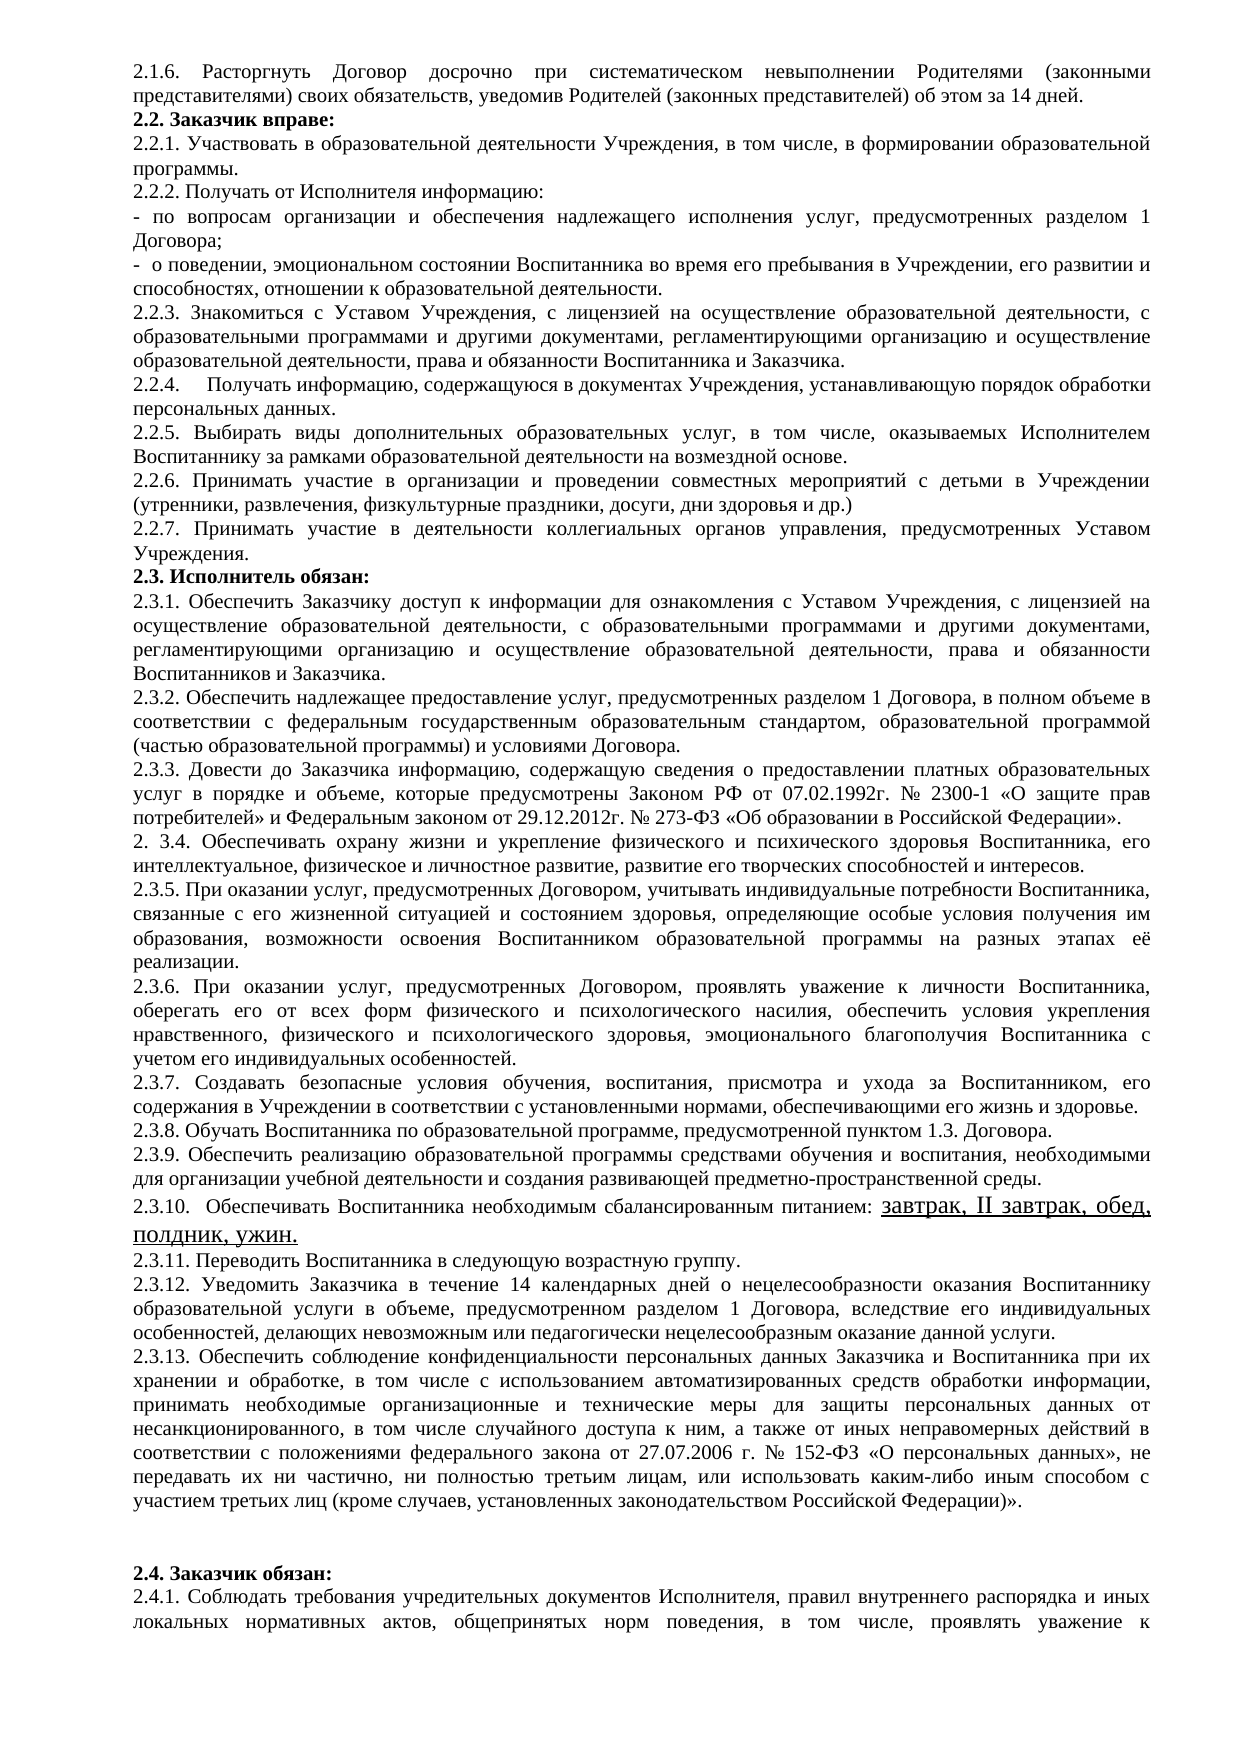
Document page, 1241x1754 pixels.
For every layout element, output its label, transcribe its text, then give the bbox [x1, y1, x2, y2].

text 2.3.6. При оказании услуг, предусмотренных Договором, проявлять уважение к личности Воспитанника, оберегать его от всех форм физического и психологического насилия, обеспечить условия укрепления нравственного, физического и психологического здоровья, эмоционального благополучия Воспитанника с учетом его индивидуальных особенностей. [133, 973, 1152, 1070]
text 2.3.9. Обеспечить реализацию образовательной программы средствами обучения и воспитания, необходимыми для организации учебной деятельности и создания развивающей предметно-пространственной среды. [133, 1142, 1152, 1190]
text 2.3.7. Создавать безопасные условия обучения, воспитания, присмотра и ухода за Воспитанником, его содержания в Учреждении в соответствии с установленными нормами, обеспечивающими его жизнь и здоровье. [133, 1070, 1152, 1118]
text 2.2.5. Выбирать виды дополнительных образовательных услуг, в том числе, оказываемых Исполнителем Воспитаннику за рамками образовательной деятельности на возмездной основе. [133, 420, 1152, 468]
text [133, 1584, 1152, 1633]
text 2.3. Исполнитель обязан: [133, 564, 1152, 588]
text 2.2.4. Получать информацию, содержащуюся в документах Учреждения, устанавливающую порядок обработки персональных данных. [133, 372, 1152, 420]
text 2.2.1. Участвовать в образовательной деятельности Учреждения, в том числе, в формировании образовательной программы. [133, 131, 1152, 179]
text 2.3.3. Довести до Заказчика информацию, содержащую сведения о предоставлении платных образовательных услуг в порядке и объеме, которые предусмотрены Законом РФ от 07.02.1992г. № 2300-1 «О защите прав потребителей» и Федеральным законом от 29.12.2012г. № 273-ФЗ «Об образовании в Российской Федерации». [133, 757, 1152, 829]
text 2.2. Заказчик вправе: [133, 107, 1152, 131]
text 2.3.11. Переводить Воспитанника в следующую возрастную группу. [133, 1248, 1152, 1272]
text - о поведении, эмоциональном состоянии Воспитанника во время его пребывания в Учреждении, его развитии и способностях, отношении к образовательной деятельности. [133, 252, 1152, 300]
text 2.2.3. Знакомиться с Уставом Учреждения, с лицензией на осуществление образовательной деятельности, с образовательными программами и другими документами, регламентирующими организацию и осуществление образовательной деятельности, права и обязанности Воспитанника и Заказчика. [133, 300, 1152, 372]
text 2.4. Заказчик обязан: [133, 1560, 1152, 1584]
text 2.3.2. Обеспечить надлежащее предоставление услуг, предусмотренных разделом 1 Договора, в полном объеме в соответствии с федеральным государственным образовательным стандартом, образовательной программой (частью образовательной программы) и условиями Договора. [133, 685, 1152, 757]
text 2.3.10. Обеспечивать Воспитанника необходимым сбалансированным питанием: завтрак, II завтрак, обед, полдник, ужин. [133, 1190, 1152, 1248]
text 2.3.13. Обеспечить соблюдение конфиденциальности персональных данных Заказчика и Воспитанника при их хранении и обработке, в том числе с использованием автоматизированных средств обработки информации, принимать необходимые организационные и технические меры для защиты персональных данных от несанкционированного, в том числе случайного доступа к ним, а также от иных неправомерных действий в соответствии с положениями федерального закона от 27.07.2006 г. № 152-ФЗ «О персональных данных», не передавать их ни частично, ни полностью третьим лицам, или использовать каким-либо иным способом с участием третьих лиц (кроме случаев, установленных законодательством Российской Федерации)». [133, 1344, 1152, 1512]
text 2.3.5. При оказании услуг, предусмотренных Договором, учитывать индивидуальные потребности Воспитанника, связанные с его жизненной ситуацией и состоянием здоровья, определяющие особые условия получения им образования, возможности освоения Воспитанником образовательной программы на разных этапах её реализации. [133, 877, 1152, 973]
text 2.3.8. Обучать Воспитанника по образовательной программе, предусмотренной пунктом 1.3. Договора. [133, 1118, 1152, 1142]
text - по вопросам организации и обеспечения надлежащего исполнения услуг, предусмотренных разделом 1 Договора; [133, 203, 1152, 252]
text 2.2.6. Принимать участие в организации и проведении совместных мероприятий с детьми в Учреждении (утренники, развлечения, физкультурные праздники, досуги, дни здоровья и др.) [133, 468, 1152, 516]
text 2.2.2. Получать от Исполнителя информацию: [133, 179, 1152, 203]
text 2.3.1. Обеспечить Заказчику доступ к информации для ознакомления с Уставом Учреждения, с лицензией на осуществление образовательной деятельности, с образовательными программами и другими документами, регламентирующими организацию и осуществление образовательной деятельности, права и обязанности Воспитанников и Заказчика. [133, 588, 1152, 685]
text 2.3.12. Уведомить Заказчика в течение 14 календарных дней о нецелесообразности оказания Воспитаннику образовательной услуги в объеме, предусмотренном разделом 1 Договора, вследствие его индивидуальных особенностей, делающих невозможным или педагогически нецелесообразным оказание данной услуги. [133, 1272, 1152, 1344]
text 2. 3.4. Обеспечивать охрану жизни и укрепление физического и психического здоровья Воспитанника, его интеллектуальное, физическое и личностное развитие, развитие его творческих способностей и интересов. [133, 829, 1152, 877]
text 2.1.6. Расторгнуть Договор досрочно при систематическом невыполнении Родителями (законными представителями) своих обязательств, уведомив Родителей (законных представителей) об этом за 14 дней. [133, 59, 1152, 107]
text 2.2.7. Принимать участие в деятельности коллегиальных органов управления, предусмотренных Уставом Учреждения. [133, 516, 1152, 564]
